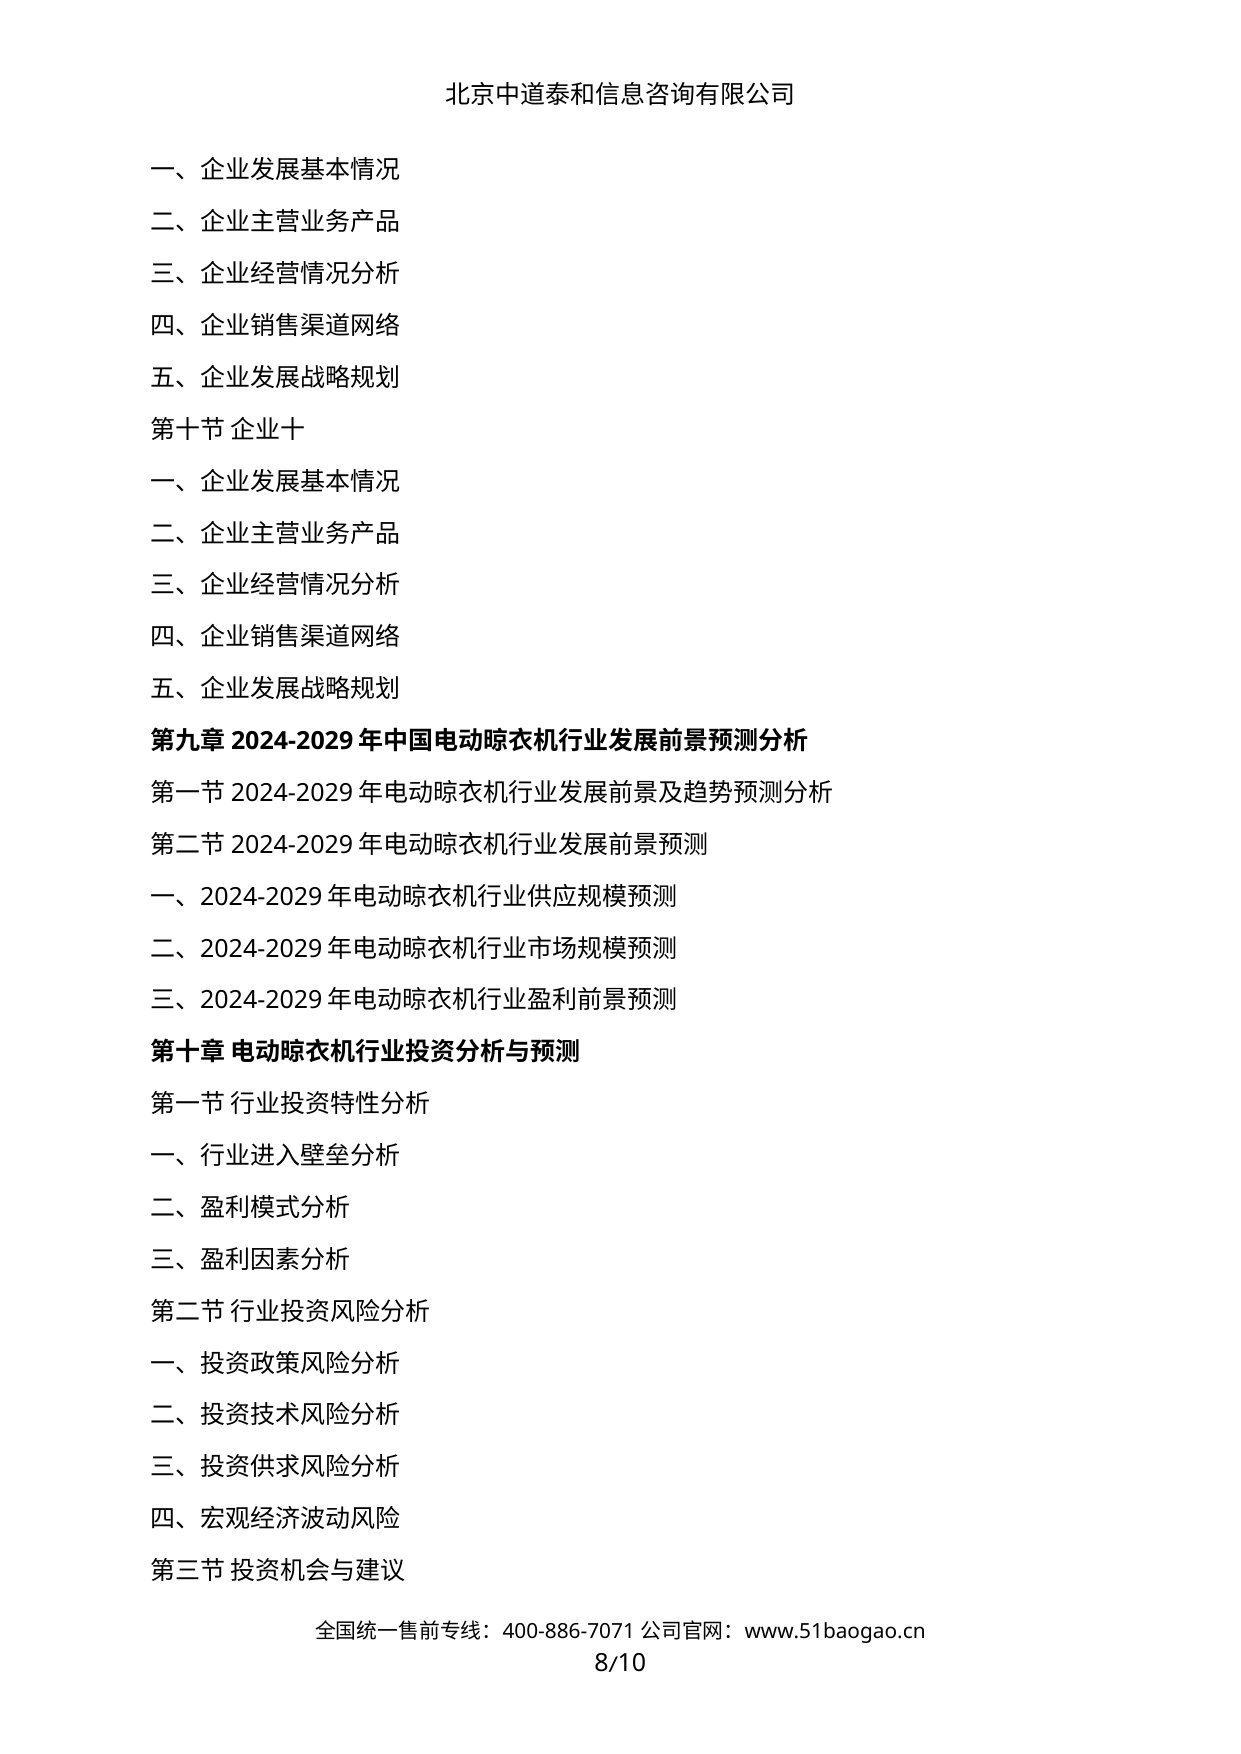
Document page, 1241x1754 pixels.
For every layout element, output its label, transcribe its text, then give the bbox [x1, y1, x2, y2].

text 二、2024-2029年电动晾衣机行业市场规模预测 [150, 928, 1090, 964]
text 第一节 行业投资特性分析 [150, 1084, 1090, 1120]
text 第二节 行业投资风险分析 [150, 1291, 1090, 1327]
text 第二节 2024-2029年电动晾衣机行业发展前景预测 [150, 824, 1090, 861]
text 一、企业发展基本情况 [150, 150, 1090, 186]
text 三、投资供求风险分析 [150, 1447, 1090, 1483]
text 第十章 电动晾衣机行业投资分析与预测 [150, 1032, 1090, 1068]
text 三、盈利因素分析 [150, 1239, 1090, 1276]
text 二、投资技术风险分析 [150, 1395, 1090, 1431]
text 三、企业经营情况分析 [150, 565, 1090, 601]
text 第九章 2024-2029年中国电动晾衣机行业发展前景预测分析 [150, 721, 1090, 757]
text 一、企业发展基本情况 [150, 461, 1090, 497]
text 一、投资政策风险分析 [150, 1343, 1090, 1379]
text 第十节 企业十 [150, 409, 1090, 446]
text 二、盈利模式分析 [150, 1187, 1090, 1224]
text 五、企业发展战略规划 [150, 357, 1090, 394]
text 三、2024-2029年电动晾衣机行业盈利前景预测 [150, 980, 1090, 1016]
text 四、企业销售渠道网络 [150, 306, 1090, 342]
text 二、企业主营业务产品 [150, 202, 1090, 238]
text 三、企业经营情况分析 [150, 254, 1090, 290]
text 一、2024-2029年电动晾衣机行业供应规模预测 [150, 876, 1090, 912]
text 第三节 投资机会与建议 [150, 1551, 1090, 1587]
text 四、企业销售渠道网络 [150, 617, 1090, 653]
text 一、行业进入壁垒分析 [150, 1136, 1090, 1172]
text 二、企业主营业务产品 [150, 513, 1090, 549]
text 第一节 2024-2029年电动晾衣机行业发展前景及趋势预测分析 [150, 772, 1090, 809]
text 五、企业发展战略规划 [150, 669, 1090, 705]
text 四、宏观经济波动风险 [150, 1499, 1090, 1535]
